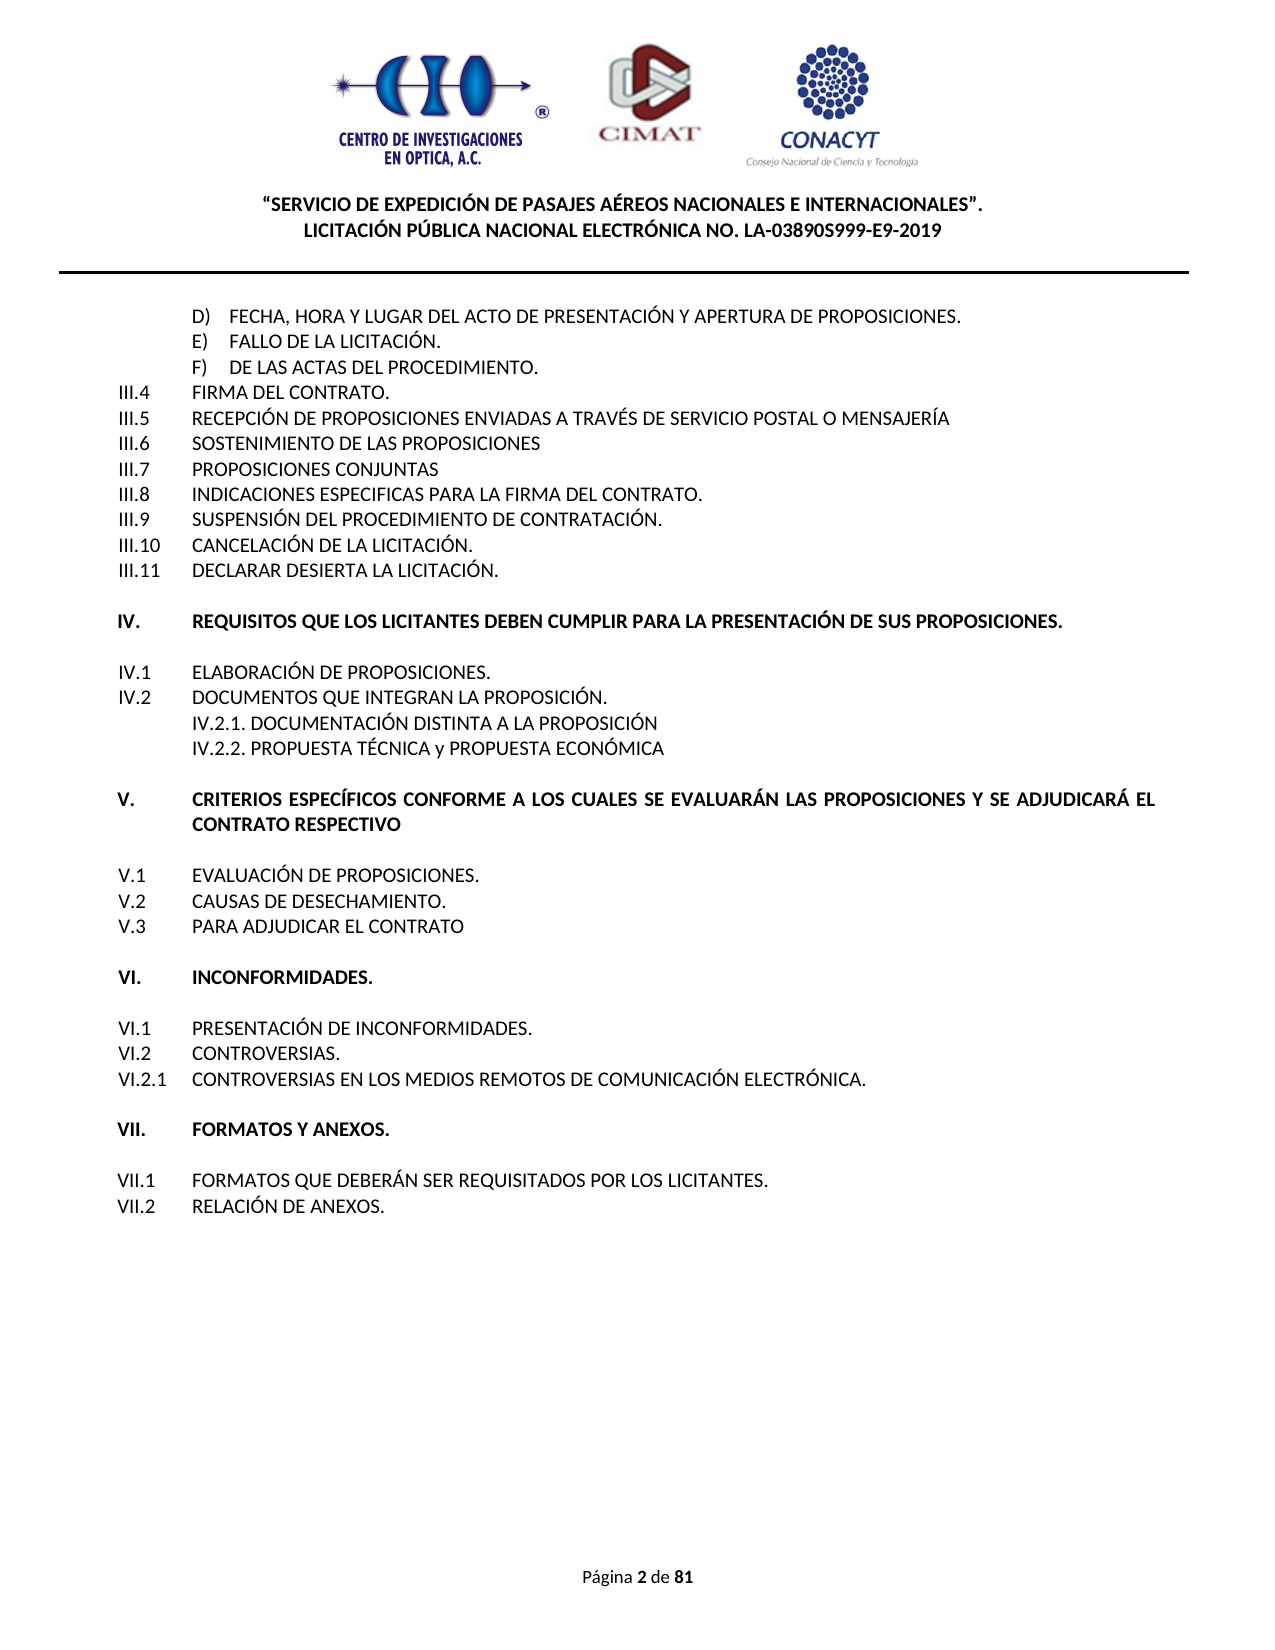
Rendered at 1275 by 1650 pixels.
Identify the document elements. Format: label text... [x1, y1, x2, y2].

text III.5 RECEPCIÓN DE PROPOSICIONES ENVIADAS A TRAVÉS DE SERVICIO POSTAL O MENSAJERÍA [118, 405, 1157, 430]
text III.8 INDICACIONES ESPECIFICAS PARA LA FIRMA DEL CONTRATO. [118, 481, 1157, 507]
list FECHA, HORA Y LUGAR DEL ACTO DE PRESENTACIÓN Y APERTURA DE PROPOSICIONES. [192, 303, 1157, 329]
text III.4 FIRMA DEL CONTRATO. [118, 379, 1157, 405]
text V.2 CAUSAS DE DESECHAMIENTO. [118, 888, 1157, 913]
text V.1 EVALUACIÓN DE PROPOSICIONES. [118, 862, 1157, 888]
picture [328, 18, 920, 167]
text III.10 CANCELACIÓN DE LA LICITACIÓN. [118, 532, 1157, 557]
text VI.1 PRESENTACIÓN DE INCONFORMIDADES. [118, 1015, 1157, 1040]
list DE LAS ACTAS DEL PROCEDIMIENTO. [192, 354, 1157, 379]
text VI.2 CONTROVERSIAS. [118, 1040, 1157, 1066]
text V.3 PARA ADJUDICAR EL CONTRATO [118, 913, 1157, 939]
list CRITERIOS ESPECÍFICOS CONFORME A LOS CUALES SE EVALUARÁN LAS PROPOSICIONES Y SE ADJUDICARÁ EL CONTRATO RESPECTIVO [117, 786, 1157, 837]
text III.9 SUSPENSIÓN DEL PROCEDIMIENTO DE CONTRATACIÓN. [118, 507, 1157, 532]
list IV.2.1. DOCUMENTACIÓN DISTINTA A LA PROPOSICIÓN [118, 710, 1157, 735]
list INCONFORMIDADES. [118, 964, 1157, 989]
text VI.2.1 CONTROVERSIAS EN LOS MEDIOS REMOTOS DE COMUNICACIÓN ELECTRÓNICA. [118, 1066, 1157, 1091]
list IV.1 ELABORACIÓN DE PROPOSICIONES. [118, 659, 1157, 684]
list IV.2 DOCUMENTOS QUE INTEGRAN LA PROPOSICIÓN. [118, 684, 1157, 710]
list FORMATOS Y ANEXOS. [117, 1117, 1157, 1142]
text III.7 PROPOSICIONES CONJUNTAS [118, 456, 1157, 481]
text VII.2 RELACIÓN DE ANEXOS. [117, 1193, 1157, 1218]
text III.11 DECLARAR DESIERTA LA LICITACIÓN. [118, 557, 1157, 583]
list IV.2.2. PROPUESTA TÉCNICA y PROPUESTA ECONÓMICA [118, 735, 1157, 761]
text VII.1 FORMATOS QUE DEBERÁN SER REQUISITADOS POR LOS LICITANTES. [117, 1167, 1157, 1193]
list FALLO DE LA LICITACIÓN. [192, 329, 1157, 354]
list REQUISITOS QUE LOS LICITANTES DEBEN CUMPLIR PARA LA PRESENTACIÓN DE SUS PROPOSICIONES. [117, 608, 1157, 634]
text III.6 SOSTENIMIENTO DE LAS PROPOSICIONES [118, 430, 1157, 456]
